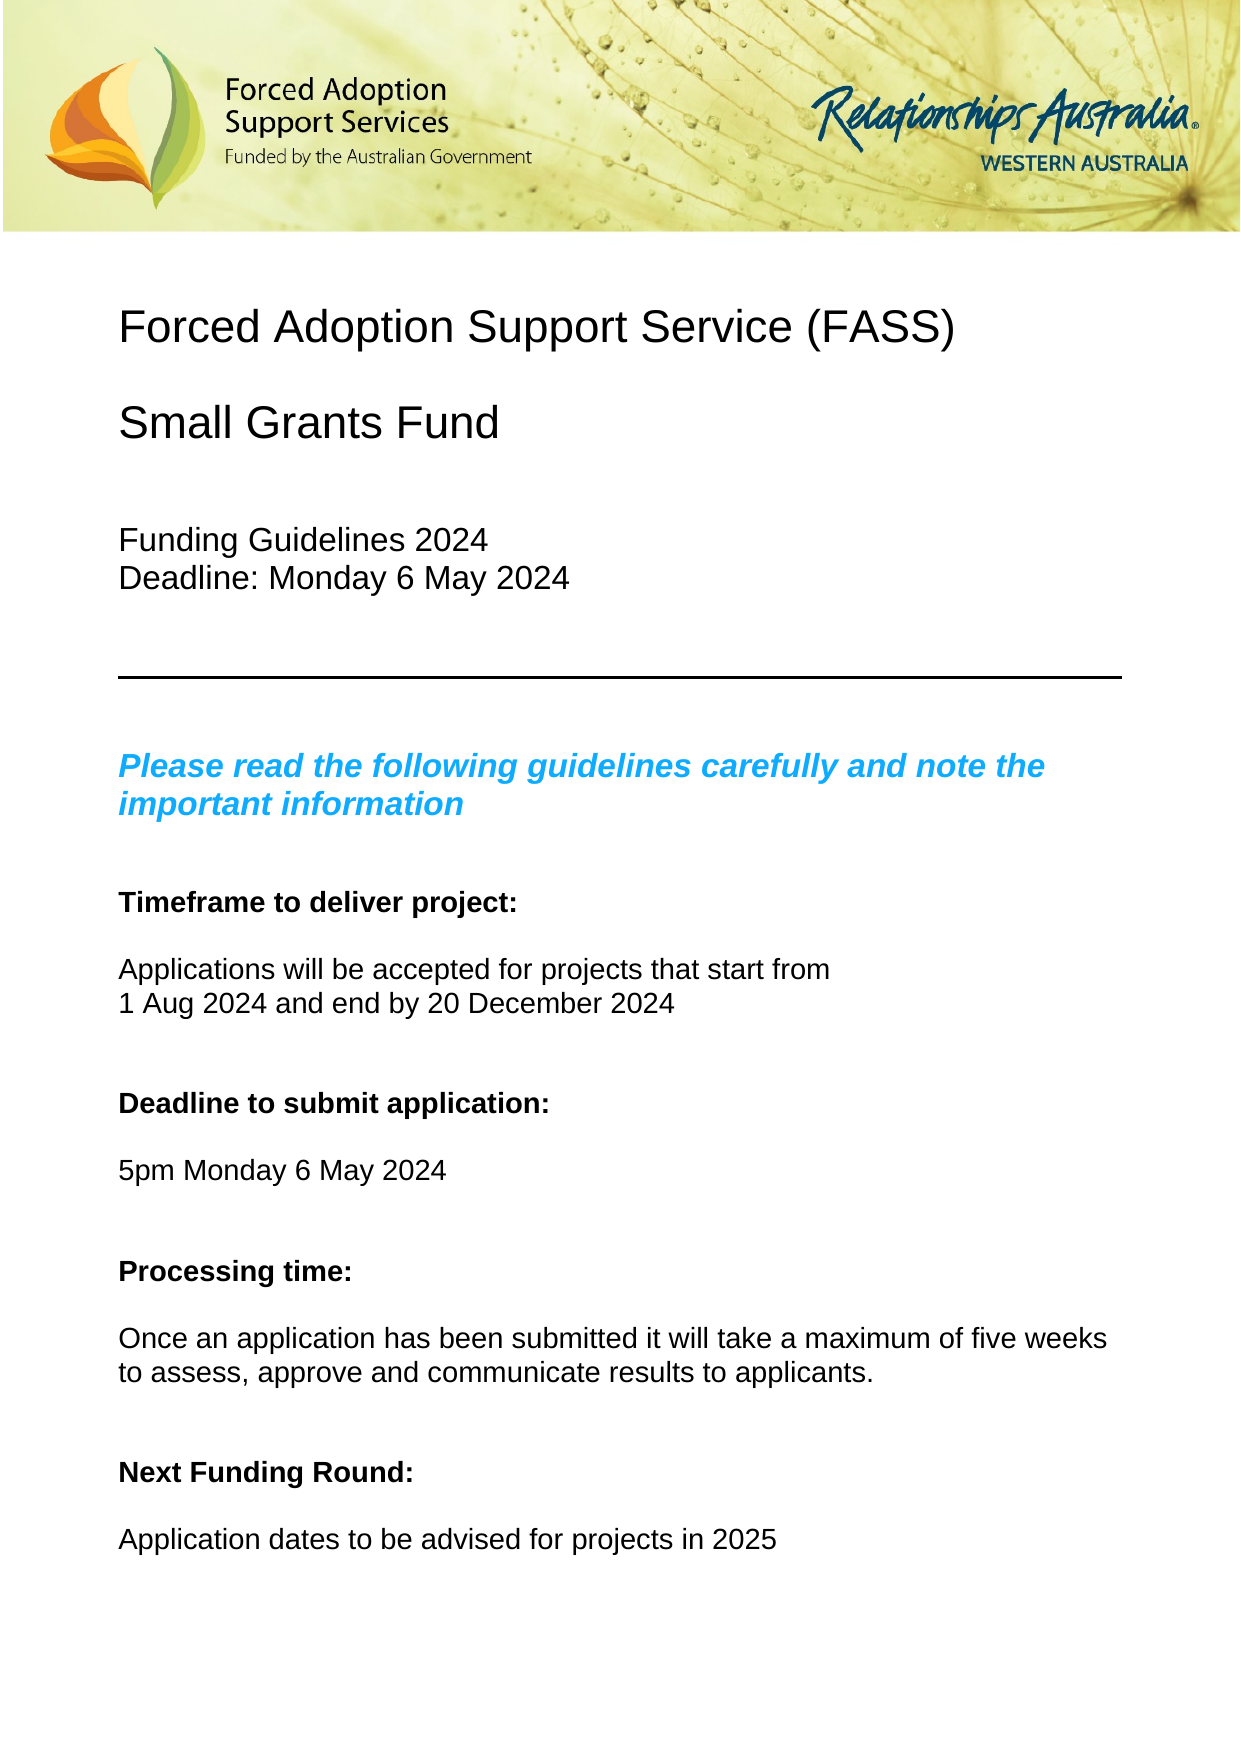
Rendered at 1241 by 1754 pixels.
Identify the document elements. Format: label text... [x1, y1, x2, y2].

text Applications will be accepted for projects that start from [118, 952, 1122, 986]
text Please read the following guidelines carefully and note the important information [118, 746, 1122, 823]
text 1 Aug 2024 and end by 20 December 2024 [118, 986, 1122, 1019]
text Once an application has been submitted it will take a maximum of five weeks to assess, approve and communicate results to applicants. [118, 1321, 1122, 1388]
text Forced Adoption Support Service (FASS) [118, 299, 1122, 352]
text Small Grants Fund [118, 395, 1122, 448]
text Deadline: Monday 6 May 2024 [118, 558, 1122, 597]
text Processing time: [118, 1254, 1122, 1288]
text Application dates to be advised for projects in 2025 [118, 1522, 1122, 1556]
text Deadline to submit application: [118, 1086, 1122, 1120]
text Timeframe to deliver project: [118, 885, 1122, 919]
text Next Funding Round: [118, 1455, 1122, 1489]
text 5pm Monday 6 May 2024 [118, 1153, 1122, 1187]
picture [3, 0, 1241, 248]
text Funding Guidelines 2024 [118, 520, 1122, 558]
